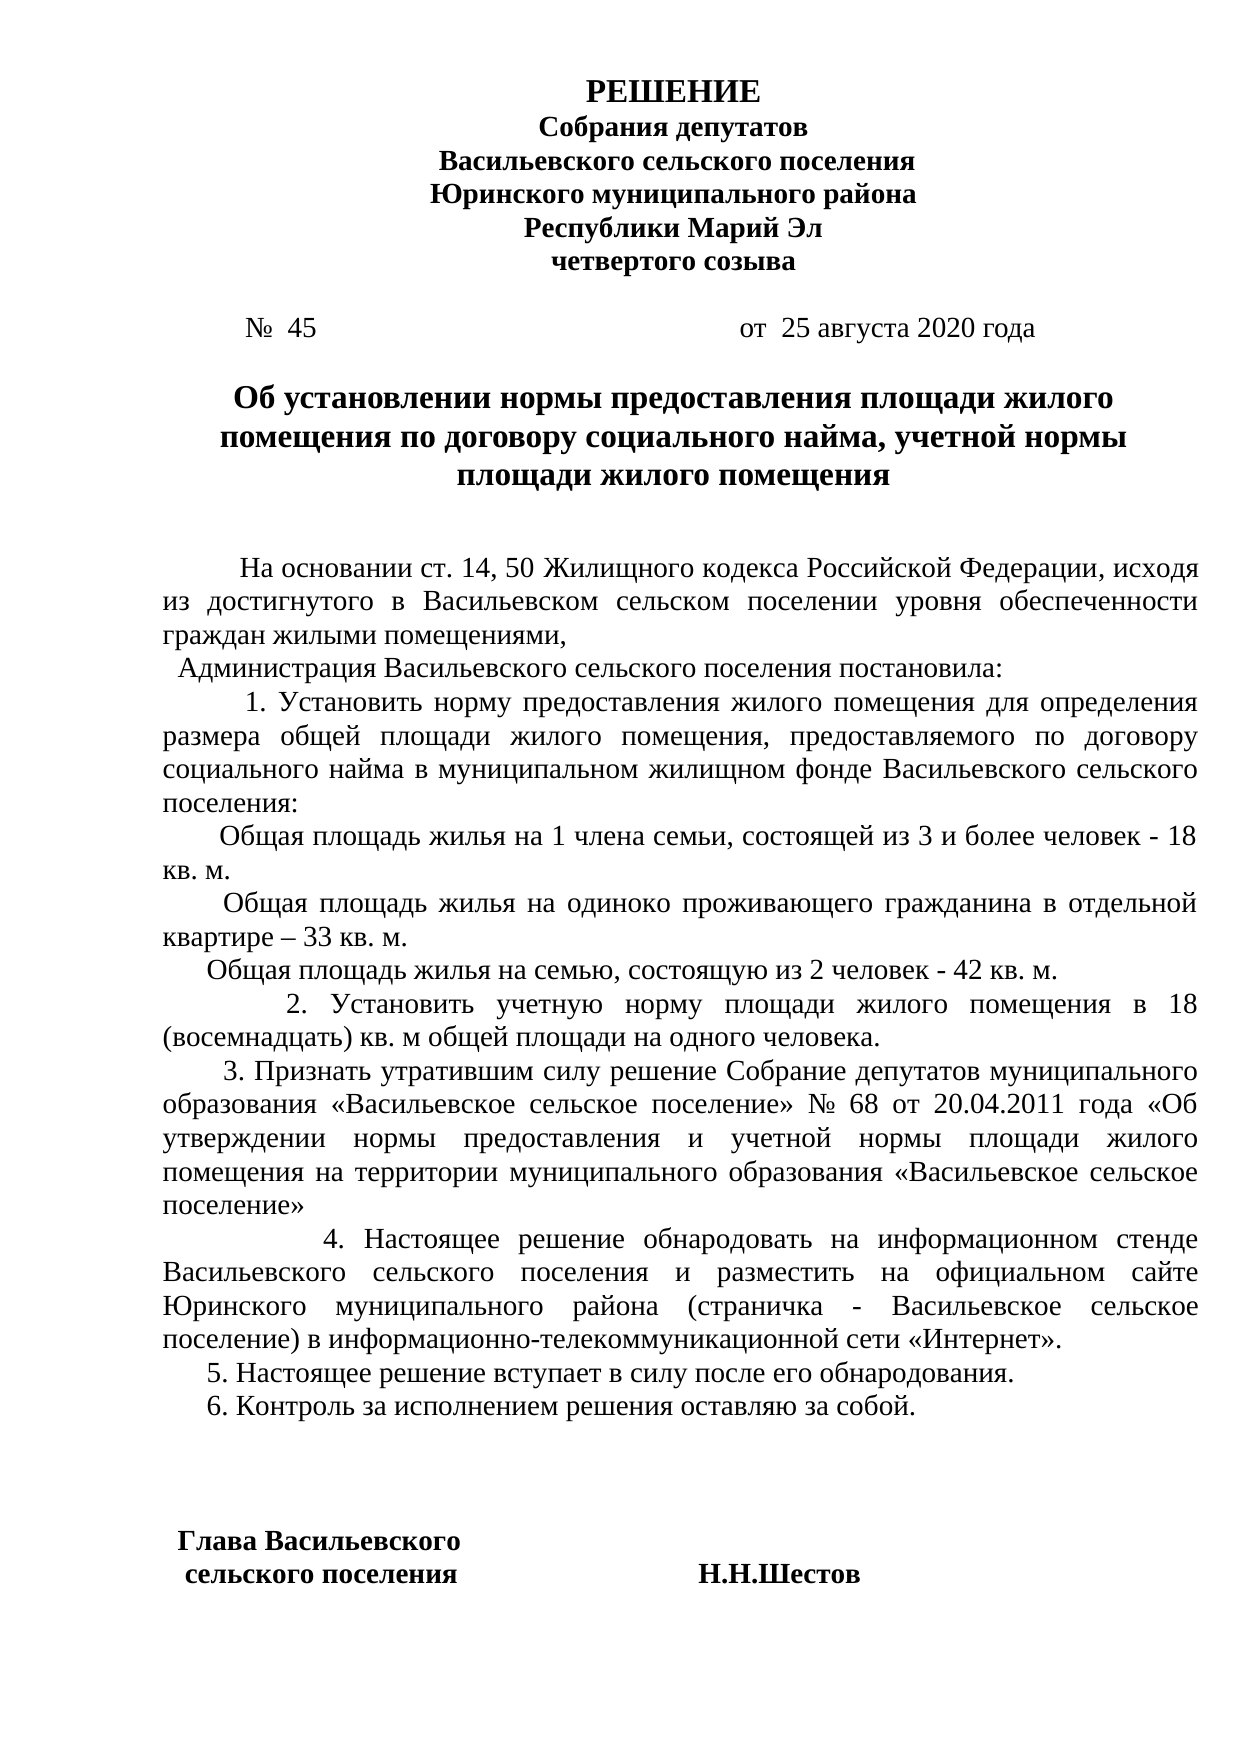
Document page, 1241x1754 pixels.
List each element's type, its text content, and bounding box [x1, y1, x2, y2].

text 3. Признать утратившим силу решение Собрание депутатов муниципального образования «Васильевское сельское поселение» № 68 от 20.04.2011 года «Об утверждении нормы предоставления и учетной нормы площади жилого помещения на территории муниципального образования «Васильевское сельское поселение» [162, 1053, 1199, 1221]
text Об установлении нормы предоставления площади жилого помещения по договору социального найма, учетной нормы площади жилого помещения [177, 377, 1169, 492]
text Администрация Васильевского сельского поселения постановила: [162, 651, 1199, 684]
text № 45 от 25 августа 2020 года [177, 310, 1169, 377]
text Глава Васильевского [162, 1523, 1199, 1556]
text сельского поселения Н.Н.Шестов [162, 1556, 1199, 1590]
text Республики Марий Эл [177, 210, 1169, 243]
text 6. Контроль за исполнением решения оставляю за собой. [162, 1388, 1199, 1422]
text четвертого созыва [177, 243, 1169, 277]
text Собрания депутатов [177, 109, 1169, 143]
text Васильевского сельского поселения [177, 143, 1169, 176]
text 2. Установить учетную норму площади жилого помещения в 18 (восемнадцать) кв. м общей площади на одного человека. [162, 986, 1199, 1053]
text 5. Настоящее решение вступает в силу после его обнародования. [162, 1355, 1199, 1388]
text Юринского муниципального района [177, 176, 1169, 210]
text Общая площадь жилья на семью, состоящую из 2 человек - 42 кв. м. [162, 952, 1199, 986]
text Общая площадь жилья на одиноко проживающего гражданина в отдельной квартире – 33 кв. м. [162, 885, 1199, 952]
text 4. Настоящее решение обнародовать на информационном стенде Васильевского сельского поселения и разместить на официальном сайте Юринского муниципального района (страничка - Васильевское сельское поселение) в информационно-телекоммуникационной сети «Интернет». [162, 1221, 1199, 1355]
text 1. Установить норму предоставления жилого помещения для определения размера общей площади жилого помещения, предоставляемого по договору социального найма в муниципальном жилищном фонде Васильевского сельского поселения: [162, 684, 1199, 818]
text РЕШЕНИЕ [177, 71, 1169, 109]
text Общая площадь жилья на 1 члена семьи, состоящей из 3 и более человек - 18 кв. м. [162, 818, 1199, 885]
text На основании ст. 14, 50 Жилищного кодекса Российской Федерации, исходя из достигнутого в Васильевском сельском поселении уровня обеспеченности граждан жилыми помещениями, [162, 550, 1199, 651]
